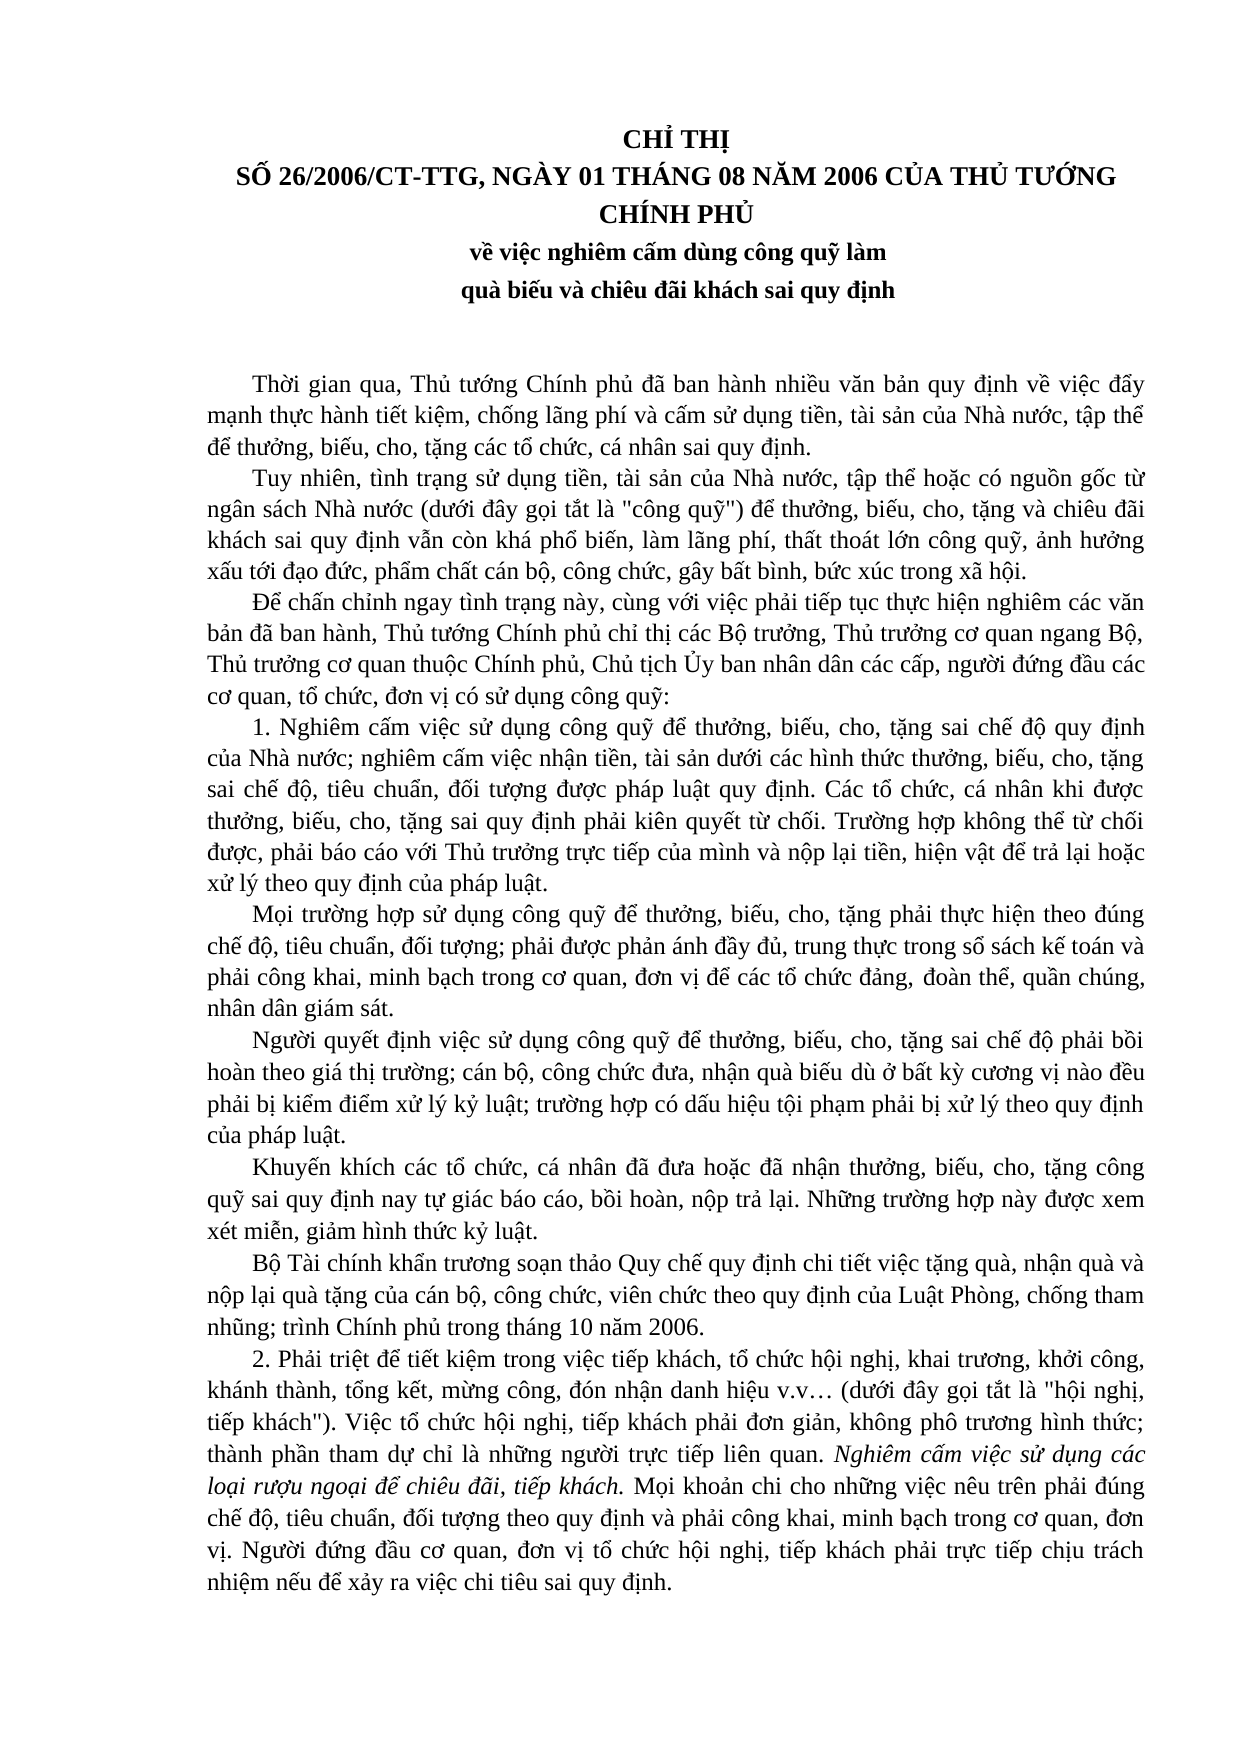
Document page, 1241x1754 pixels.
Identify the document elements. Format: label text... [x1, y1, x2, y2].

text quà biếu và chiêu đãi khách sai quy định [207, 268, 1149, 306]
text Tuy nhiên, tình trạng sử dụng tiền, tài sản của Nhà nước, tập thể hoặc có nguồn gốc từ ngân sách Nhà nước (dưới đây gọi tắt là "công quỹ") để thưởng, biếu, cho, tặng và chiêu đãi khách sai quy định vẫn còn khá phổ biến, làm lãng phí, thất thoát lớn công quỹ, ảnh hưởng xấu tới đạo đức, phẩm chất cán bộ, công chức, gây bất bình, bức xúc trong xã hội. [207, 461, 1146, 585]
text Để chấn chỉnh ngay tình trạng này, cùng với việc phải tiếp tục thực hiện nghiêm các văn bản đã ban hành, Thủ tướng Chính phủ chỉ thị các Bộ trưởng, Thủ trưởng cơ quan ngang Bộ, Thủ trưởng cơ quan thuộc Chính phủ, Chủ tịch Ủy ban nhân dân các cấp, người đứng đầu các cơ quan, tổ chức, đơn vị có sử dụng công quỹ: [207, 585, 1146, 710]
text về việc nghiêm cấm dùng công quỹ làm [207, 231, 1149, 268]
text CHỈ THỊ [207, 118, 1146, 156]
text SỐ 26/2006/CT-TTG, NGÀY 01 THÁNG 08 NĂM 2006 CỦA THỦ TƯỚNG CHÍNH PHỦ [207, 156, 1146, 231]
text Bộ Tài chính khẩn trương soạn thảo Quy chế quy định chi tiết việc tặng quà, nhận quà và nộp lại quà tặng của cán bộ, công chức, viên chức theo quy định của Luật Phòng, chống tham nhũng; trình Chính phủ trong tháng 10 năm 2006. [207, 1246, 1146, 1342]
text Thời gian qua, Thủ tướng Chính phủ đã ban hành nhiều văn bản quy định về việc đẩy mạnh thực hành tiết kiệm, chống lãng phí và cấm sử dụng tiền, tài sản của Nhà nước, tập thể để thưởng, biếu, cho, tặng các tổ chức, cá nhân sai quy định. [207, 368, 1146, 461]
text 1. Nghiêm cấm việc sử dụng công quỹ để thưởng, biếu, cho, tặng sai chế độ quy định của Nhà nước; nghiêm cấm việc nhận tiền, tài sản dưới các hình thức thưởng, biếu, cho, tặng sai chế độ, tiêu chuẩn, đối tượng được pháp luật quy định. Các tổ chức, cá nhân khi được thưởng, biếu, cho, tặng sai quy định phải kiên quyết từ chối. Trường hợp không thể từ chối được, phải báo cáo với Thủ trưởng trực tiếp của mình và nộp lại tiền, hiện vật để trả lại hoặc xử lý theo quy định của pháp luật. [207, 710, 1146, 898]
text Mọi trường hợp sử dụng công quỹ để thưởng, biếu, cho, tặng phải thực hiện theo đúng chế độ, tiêu chuẩn, đối tượng; phải được phản ánh đầy đủ, trung thực trong sổ sách kế toán và phải công khai, minh bạch trong cơ quan, đơn vị để các tổ chức đảng, đoàn thể, quần chúng, nhân dân giám sát. [207, 898, 1146, 1023]
text 2. Phải triệt để tiết kiệm trong việc tiếp khách, tổ chức hội nghị, khai trương, khởi công, khánh thành, tổng kết, mừng công, đón nhận danh hiệu v.v… (dưới đây gọi tắt là "hội nghị, tiếp khách"). Việc tổ chức hội nghị, tiếp khách phải đơn giản, không phô trương hình thức; thành phần tham dự chỉ là những người trực tiếp liên quan. Nghiêm cấm việc sử dụng các loại rượu ngoại để chiêu đãi, tiếp khách. Mọi khoản chi cho những việc nêu trên phải đúng chế độ, tiêu chuẩn, đối tượng theo quy định và phải công khai, minh bạch trong cơ quan, đơn vị. Người đứng đầu cơ quan, đơn vị tổ chức hội nghị, tiếp khách phải trực tiếp chịu trách nhiệm nếu để xảy ra việc chi tiêu sai quy định. [207, 1342, 1146, 1597]
text Người quyết định việc sử dụng công quỹ để thưởng, biếu, cho, tặng sai chế độ phải bồi hoàn theo giá thị trường; cán bộ, công chức đưa, nhận quà biếu dù ở bất kỳ cương vị nào đều phải bị kiểm điểm xử lý kỷ luật; trường hợp có dấu hiệu tội phạm phải bị xử lý theo quy định của pháp luật. [207, 1023, 1146, 1150]
text Khuyến khích các tổ chức, cá nhân đã đưa hoặc đã nhận thưởng, biếu, cho, tặng công quỹ sai quy định nay tự giác báo cáo, bồi hoàn, nộp trả lại. Những trường hợp này được xem xét miễn, giảm hình thức kỷ luật. [207, 1150, 1146, 1246]
